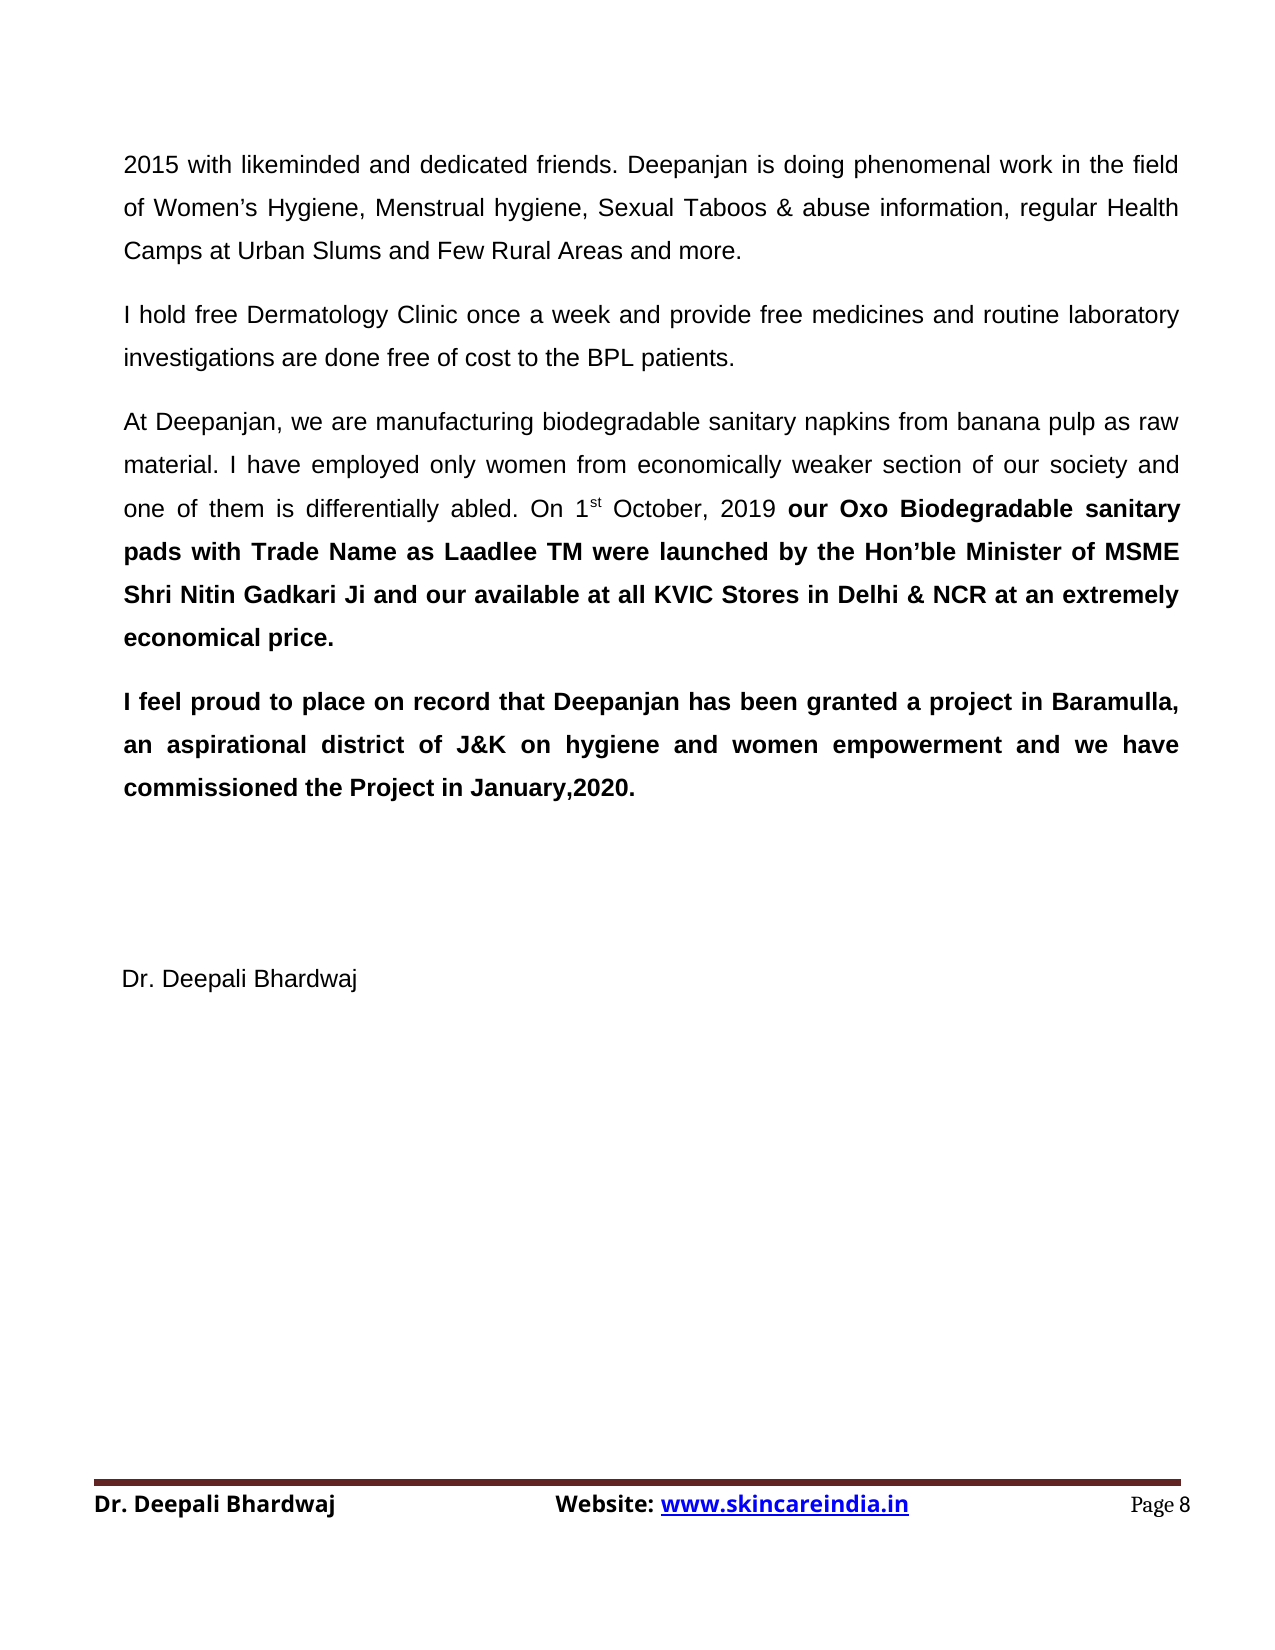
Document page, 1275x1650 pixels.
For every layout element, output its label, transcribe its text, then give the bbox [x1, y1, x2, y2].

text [123, 150, 1181, 265]
text I feel proud to place on record that Deepanjan has been granted a project in Baramulla, an aspirational district of J&K on hygiene and women empowerment and we have commissioned the Project in January,2020. [123, 687, 1181, 802]
text I hold free Dermatology Clinic once a week and provide free medicines and routine laboratory investigations are done free of cost to the BPL patients. [123, 300, 1181, 372]
text Dr. Deepali Bhardwaj [94, 964, 1181, 993]
text At Deepanjan, we are manufacturing biodegradable sanitary napkins from banana pulp as raw material. I have employed only women from economically weaker section of our society and one of them is differentially abled. On 1st October, 2019 our Oxo Biodegradable sanitary pads with Trade Name as Laadlee TM were launched by the Hon’ble Minister of MSME Shri Nitin Gadkari Ji and our available at all KVIC Stores in Delhi & NCR at an extremely economical price. [123, 407, 1181, 652]
